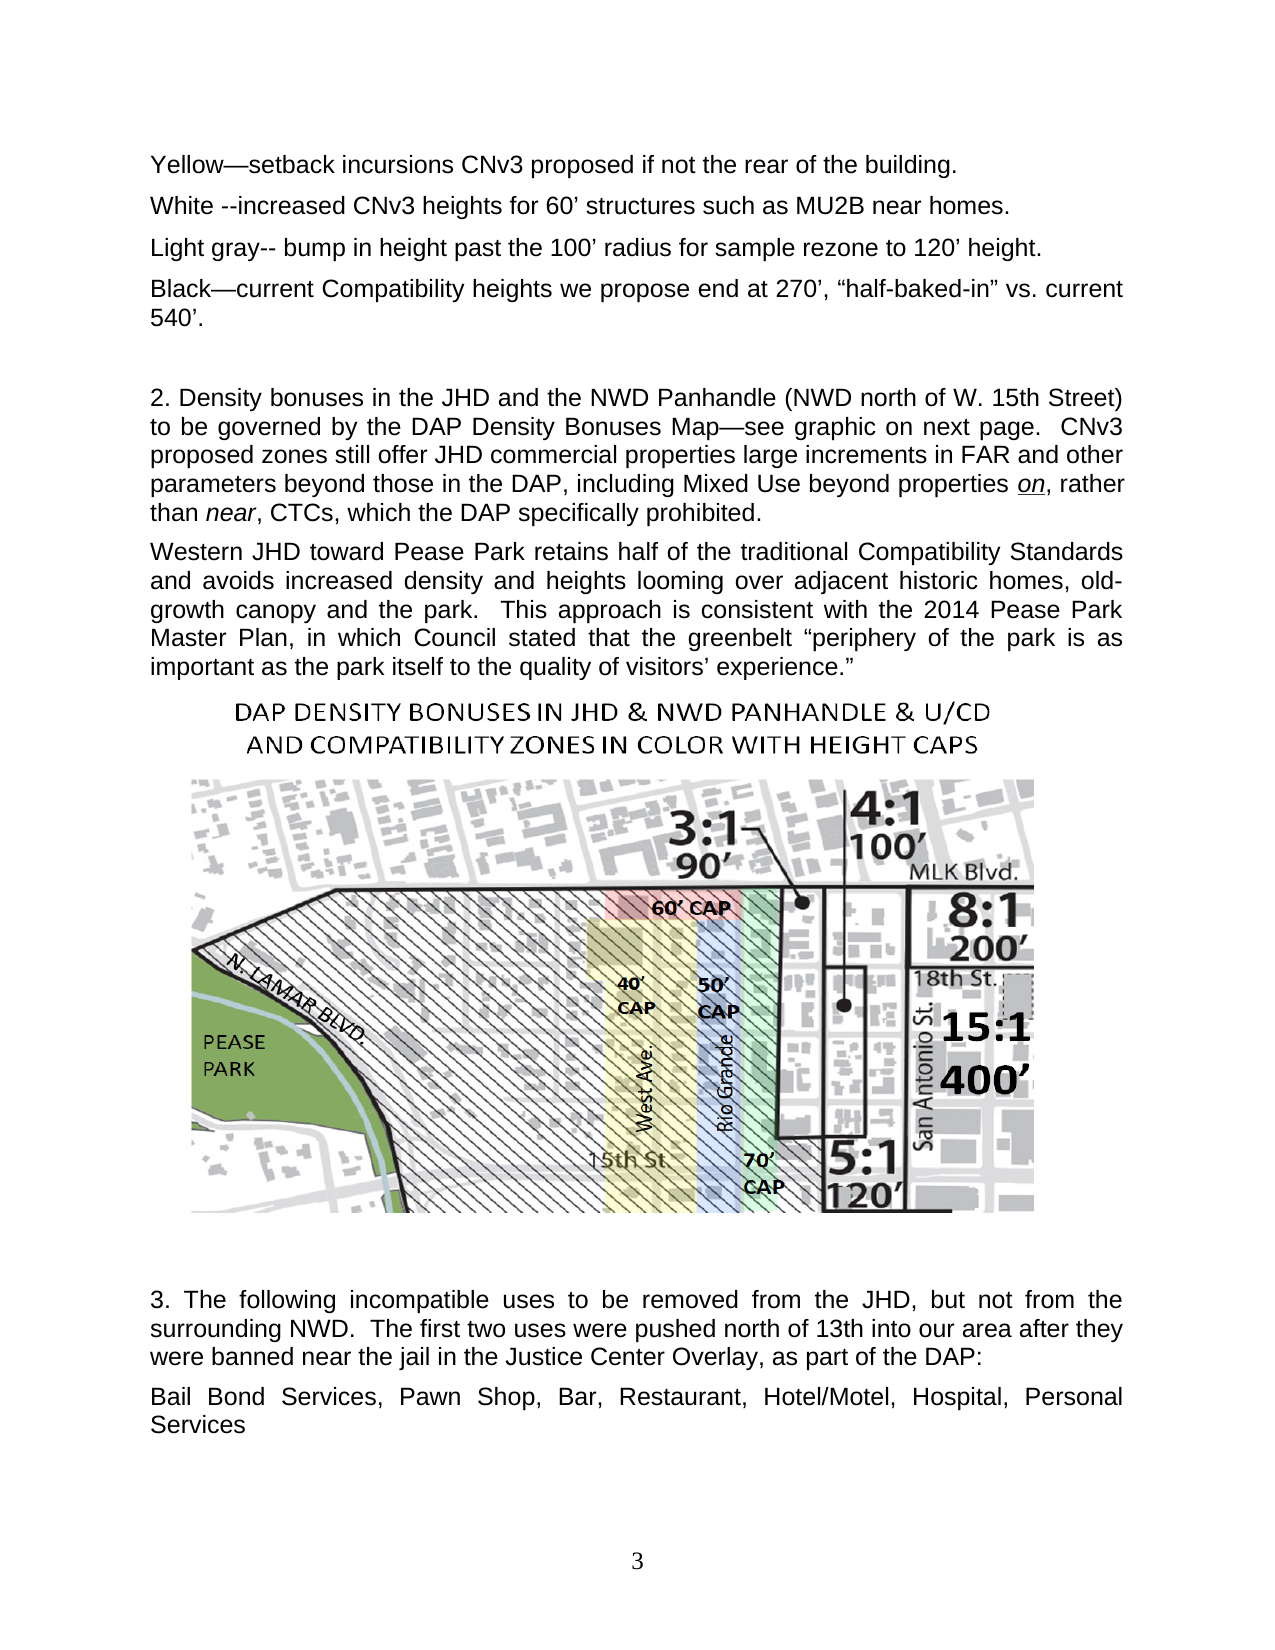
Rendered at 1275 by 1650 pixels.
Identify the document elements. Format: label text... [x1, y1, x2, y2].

text Black—current Compatibility heights we propose end at 270’, “half-baked-in” vs. current 540’. [150, 274, 1125, 331]
text Light gray-- bump in height past the 100’ radius for sample rezone to 120’ height. [150, 232, 1125, 261]
text Western JHD toward Pease Park retains half of the traditional Compatibility Standards and avoids increased density and heights looming over adjacent historic homes, old-growth canopy and the park. This approach is consistent with the 2014 Pease Park Master Plan, in which Council stated that the greenbelt “periphery of the park is as important as the park itself to the quality of visitors’ experience.” [150, 537, 1125, 681]
text 2. Density bonuses in the JHD and the NWD Panhandle (NWD north of W. 15th Street) to be governed by the DAP Density Bonuses Map—see graphic on next page. CNv3 proposed zones still offer JHD commercial properties large increments in FAR and other parameters beyond those in the DAP, including Mixed Use beyond properties on, rather than near, CTCs, which the DAP specifically prohibited. [150, 383, 1125, 527]
text Yellow—setback incursions CNv3 proposed if not the rear of the building. [150, 150, 1125, 179]
text White --increased CNv3 heights for 60’ structures such as MU2B near homes. [150, 191, 1125, 220]
picture [150, 680, 1079, 1246]
text Bail Bond Services, Pawn Shop, Bar, Restaurant, Hotel/Motel, Hospital, Personal Services [150, 1382, 1125, 1439]
text 3. The following incompatible uses to be removed from the JHD, but not from the surrounding NWD. The first two uses were pushed north of 13th into our area after they were banned near the jail in the Justice Center Overlay, as part of the DAP: [150, 1285, 1125, 1371]
